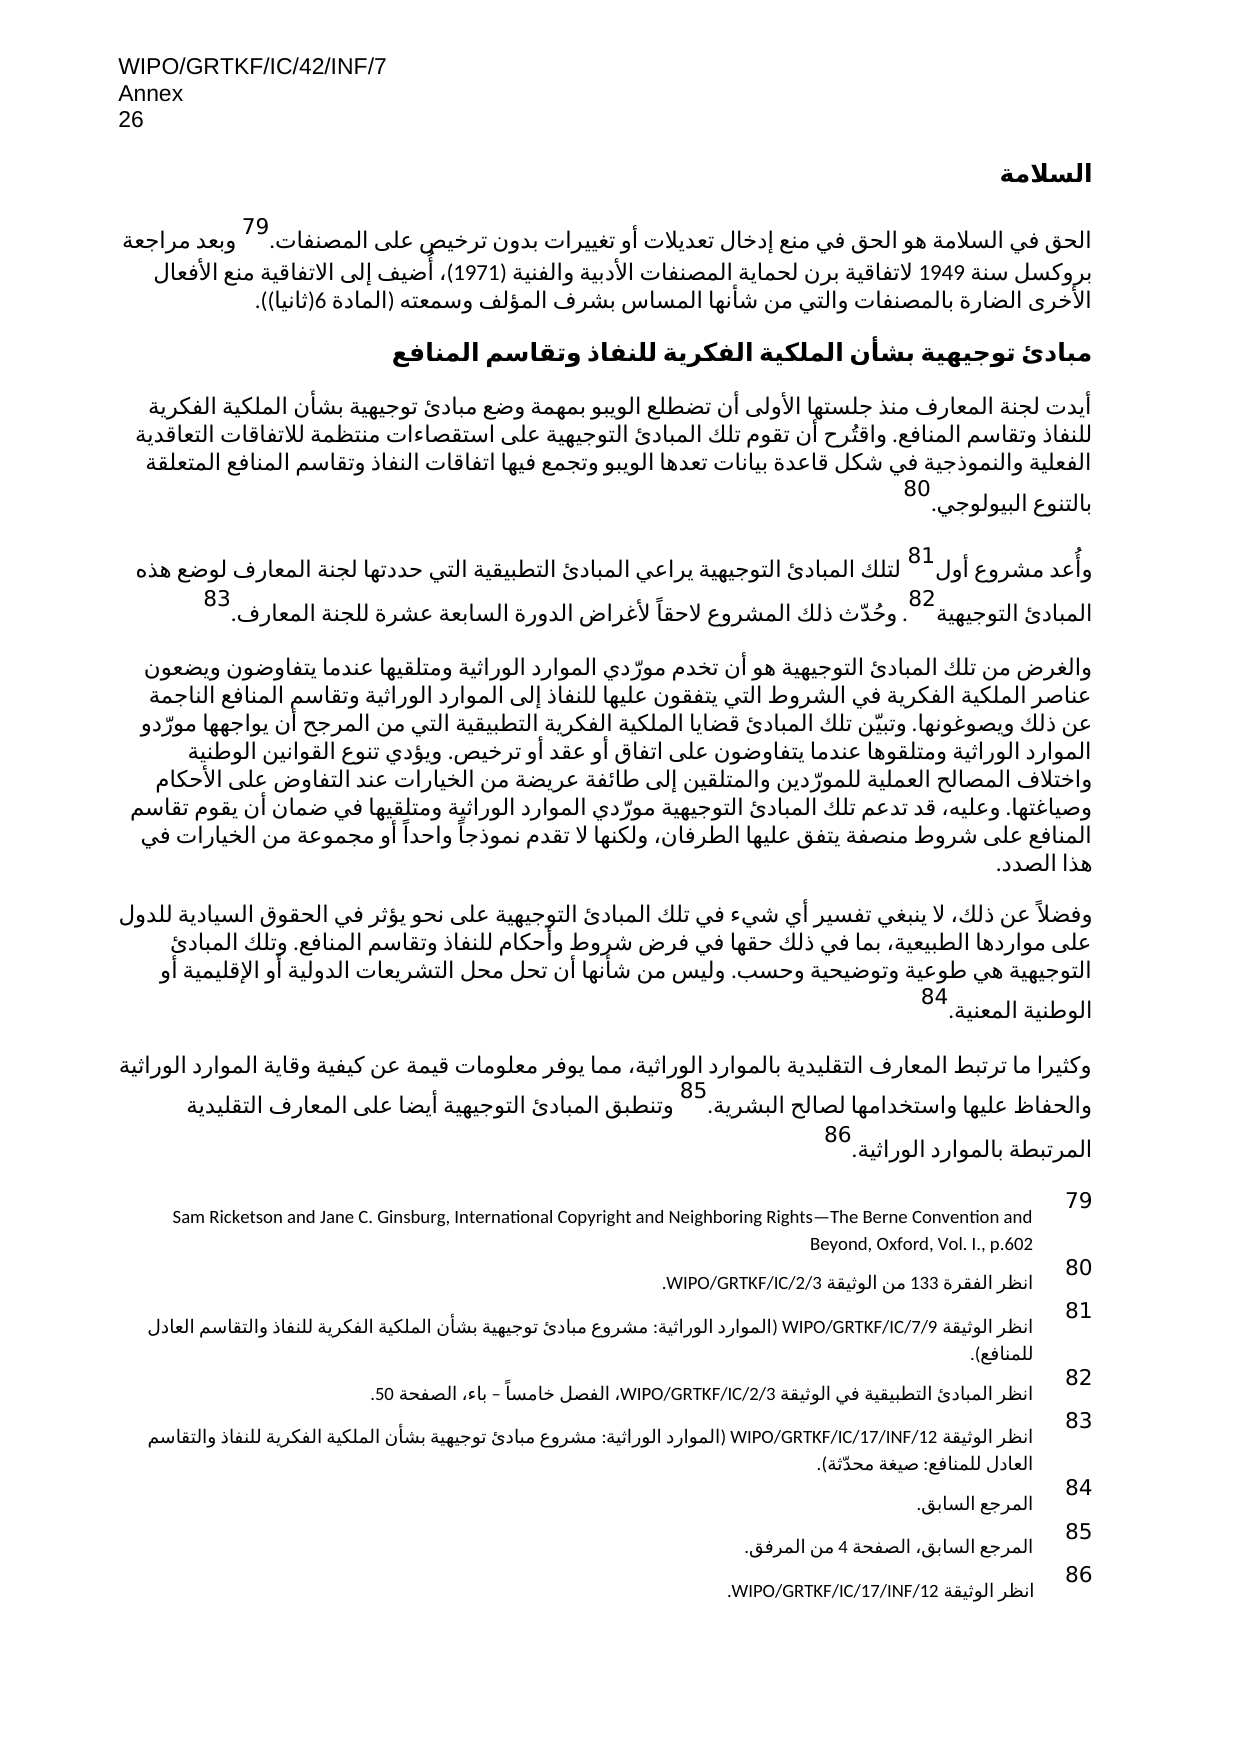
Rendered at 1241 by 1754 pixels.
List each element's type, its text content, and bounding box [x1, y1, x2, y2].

text والغرض من تلك المبادئ التوجيهية هو أن تخدم مورّدي الموارد الوراثية ومتلقيها عندما يتفاوضون ويضعون عناصر الملكية الفكرية في الشروط التي يتفقون عليها للنفاذ إلى الموارد الوراثية وتقاسم المنافع الناجمة عن ذلك ويصوغونها. وتبيّن تلك المبادئ قضايا الملكية الفكرية التطبيقية التي من المرجح أن يواجهها مورّدو الموارد الوراثية ومتلقوها عندما يتفاوضون على اتفاق أو عقد أو ترخيص. ويؤدي تنوع القوانين الوطنية واختلاف المصالح العملية للمورّدين والمتلقين إلى طائفة عريضة من الخيارات عند التفاوض على الأحكام وصياغتها. وعليه، قد تدعم تلك المبادئ التوجيهية مورّدي الموارد الوراثية ومتلقيها في ضمان أن يقوم تقاسم المنافع على شروط منصفة يتفق عليها الطرفان، ولكنها لا تقدم نموذجاً واحداً أو مجموعة من الخيارات في هذا الصدد. [118, 653, 1092, 877]
subtitle السلامة [118, 158, 1092, 189]
text وكثيرا ما ترتبط المعارف التقليدية بالموارد الوراثية، مما يوفر معلومات قيمة عن كيفية وقاية الموارد الوراثية والحفاظ عليها واستخدامها لصالح البشرية. وتنطبق المبادئ التوجيهية أيضا على المعارف التقليدية المرتبطة بالموارد الوراثية. [118, 1051, 1092, 1166]
text الحق في السلامة هو الحق في منع إدخال تعديلات أو تغييرات بدون ترخيص على المصنفات. وبعد مراجعة بروكسل سنة 1949 لاتفاقية برن لحماية المصنفات الأدبية والفنية (1971)، أُضيف إلى الاتفاقية منع الأفعال الأخرى الضارة بالمصنفات والتي من شأنها المساس بشرف المؤلف وسمعته (المادة 6(ثانيا)). [118, 214, 1092, 314]
text وفضلاً عن ذلك، لا ينبغي تفسير أي شيء في تلك المبادئ التوجيهية على نحو يؤثر في الحقوق السيادية للدول على مواردها الطبيعية، بما في ذلك حقها في فرض شروط وأحكام للنفاذ وتقاسم المنافع. وتلك المبادئ التوجيهية هي طوعية وتوضيحية وحسب. وليس من شأنها أن تحل محل التشريعات الدولية أو الإقليمية أو الوطنية المعنية. [118, 900, 1092, 1028]
text أيدت لجنة المعارف منذ جلستها الأولى أن تضطلع الويبو بمهمة وضع مبادئ توجيهية بشأن الملكية الفكرية للنفاذ وتقاسم المنافع. واقتُرح أن تقوم تلك المبادئ التوجيهية على استقصاءات منتظمة للاتفاقات التعاقدية الفعلية والنموذجية في شكل قاعدة بيانات تعدها الويبو وتجمع فيها اتفاقات النفاذ وتقاسم المنافع المتعلقة بالتنوع البيولوجي. [118, 392, 1092, 520]
subtitle مبادئ توجيهية بشأن الملكية الفكرية للنفاذ وتقاسم المنافع [118, 337, 1092, 367]
text وأُعد مشروع أول لتلك المبادئ التوجيهية يراعي المبادئ التطبيقية التي حددتها لجنة المعارف لوضع هذه المبادئ التوجيهية. وحُدّث ذلك المشروع لاحقاً لأغراض الدورة السابعة عشرة للجنة المعارف. [118, 543, 1092, 630]
